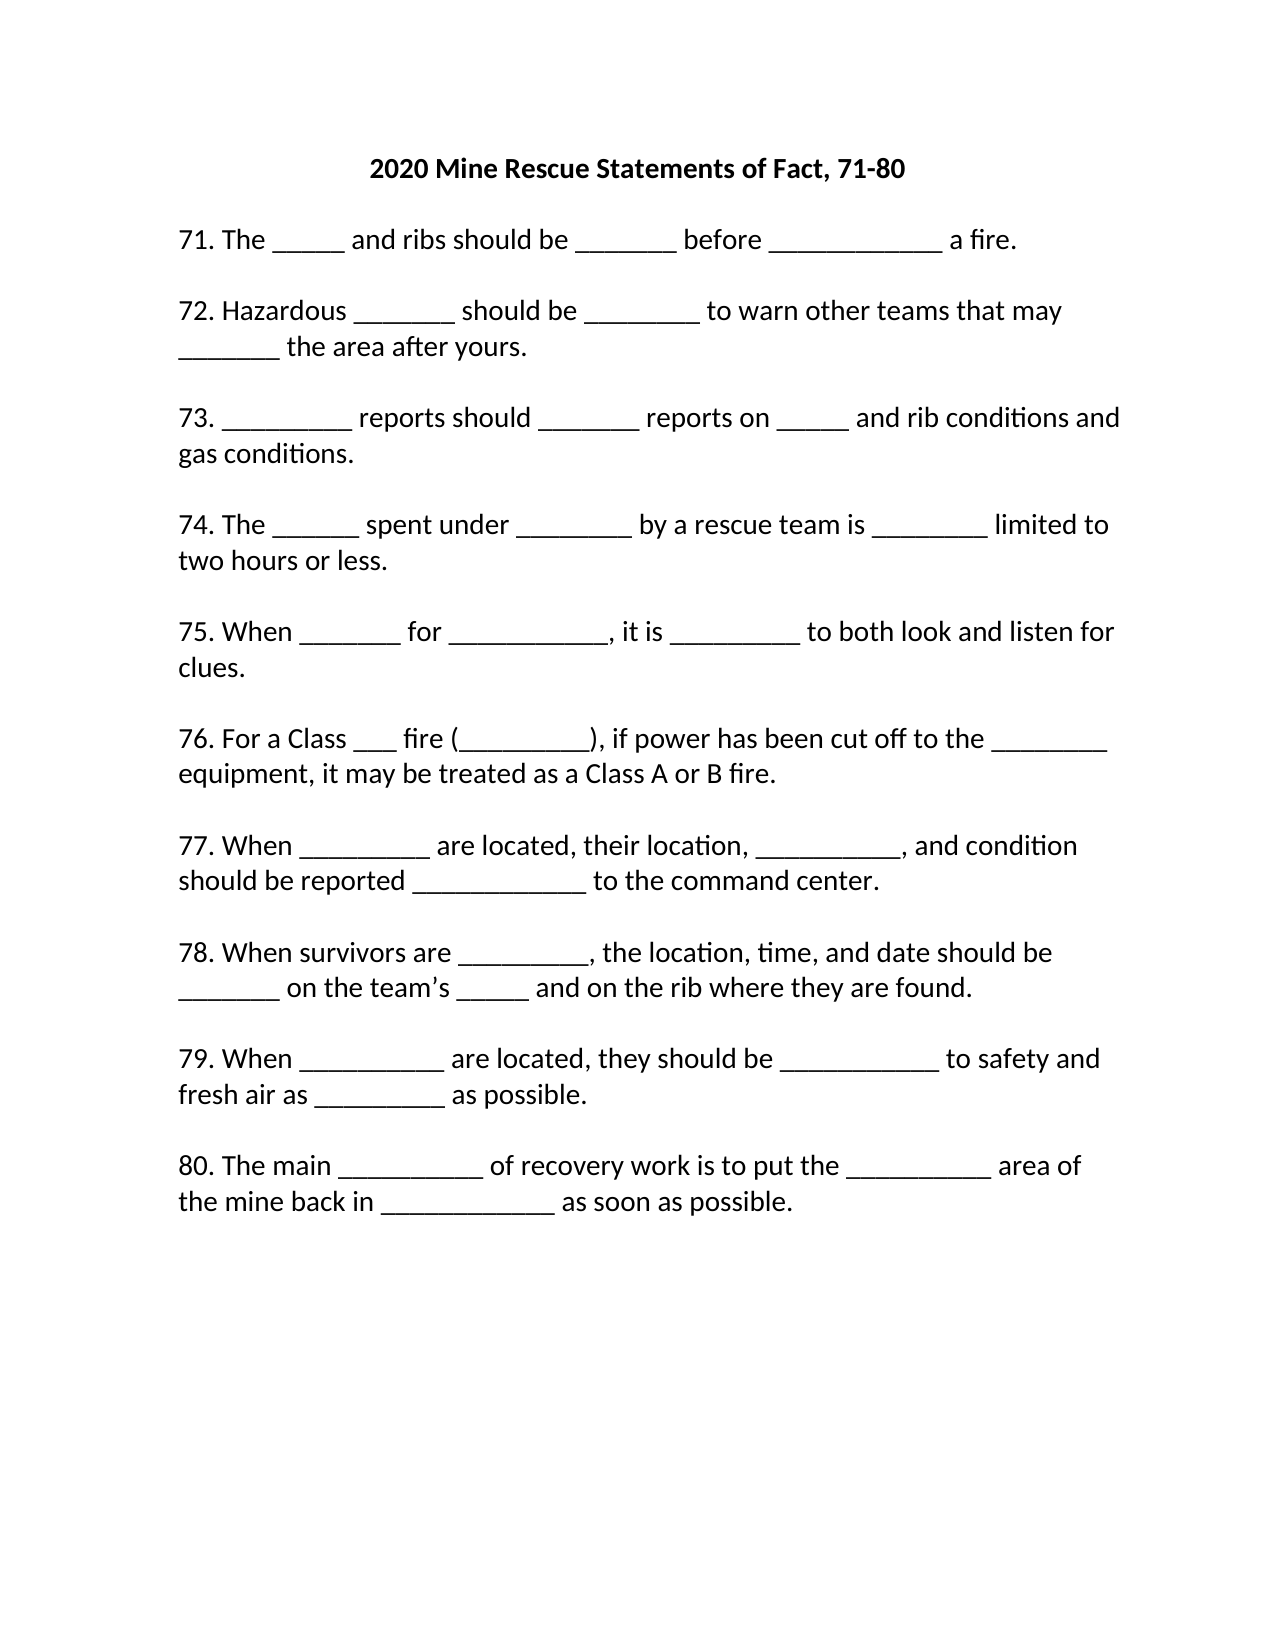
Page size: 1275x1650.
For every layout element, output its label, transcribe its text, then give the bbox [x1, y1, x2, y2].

text 77. When _________ are located, their location, __________, and condition should be reported ____________ to the command center. [178, 827, 1125, 898]
text 79. When __________ are located, they should be ___________ to safety and fresh air as _________ as possible. [178, 1041, 1125, 1112]
text 71. The _____ and ribs should be _______ before ____________ a fire. [178, 221, 1125, 257]
text 73. _________ reports should _______ reports on _____ and rib conditions and gas conditions. [178, 399, 1125, 471]
text 2020 Mine Rescue Statements of Fact, 71-80 [150, 150, 1125, 186]
text 80. The main __________ of recovery work is to put the __________ area of the mine back in ____________ as soon as possible. [178, 1147, 1125, 1219]
text 75. When _______ for ___________, it is _________ to both look and listen for clues. [178, 613, 1125, 684]
text 72. Hazardous _______ should be ________ to warn other teams that may _______ the area after yours. [178, 292, 1125, 364]
text 74. The ______ spent under ________ by a rescue team is ________ limited to two hours or less. [178, 506, 1125, 577]
text 78. When survivors are _________, the location, time, and date should be _______ on the team’s _____ and on the rib where they are found. [178, 934, 1125, 1005]
text 76. For a Class ___ fire (_________), if power has been cut off to the ________ equipment, it may be treated as a Class A or B fire. [178, 720, 1125, 791]
